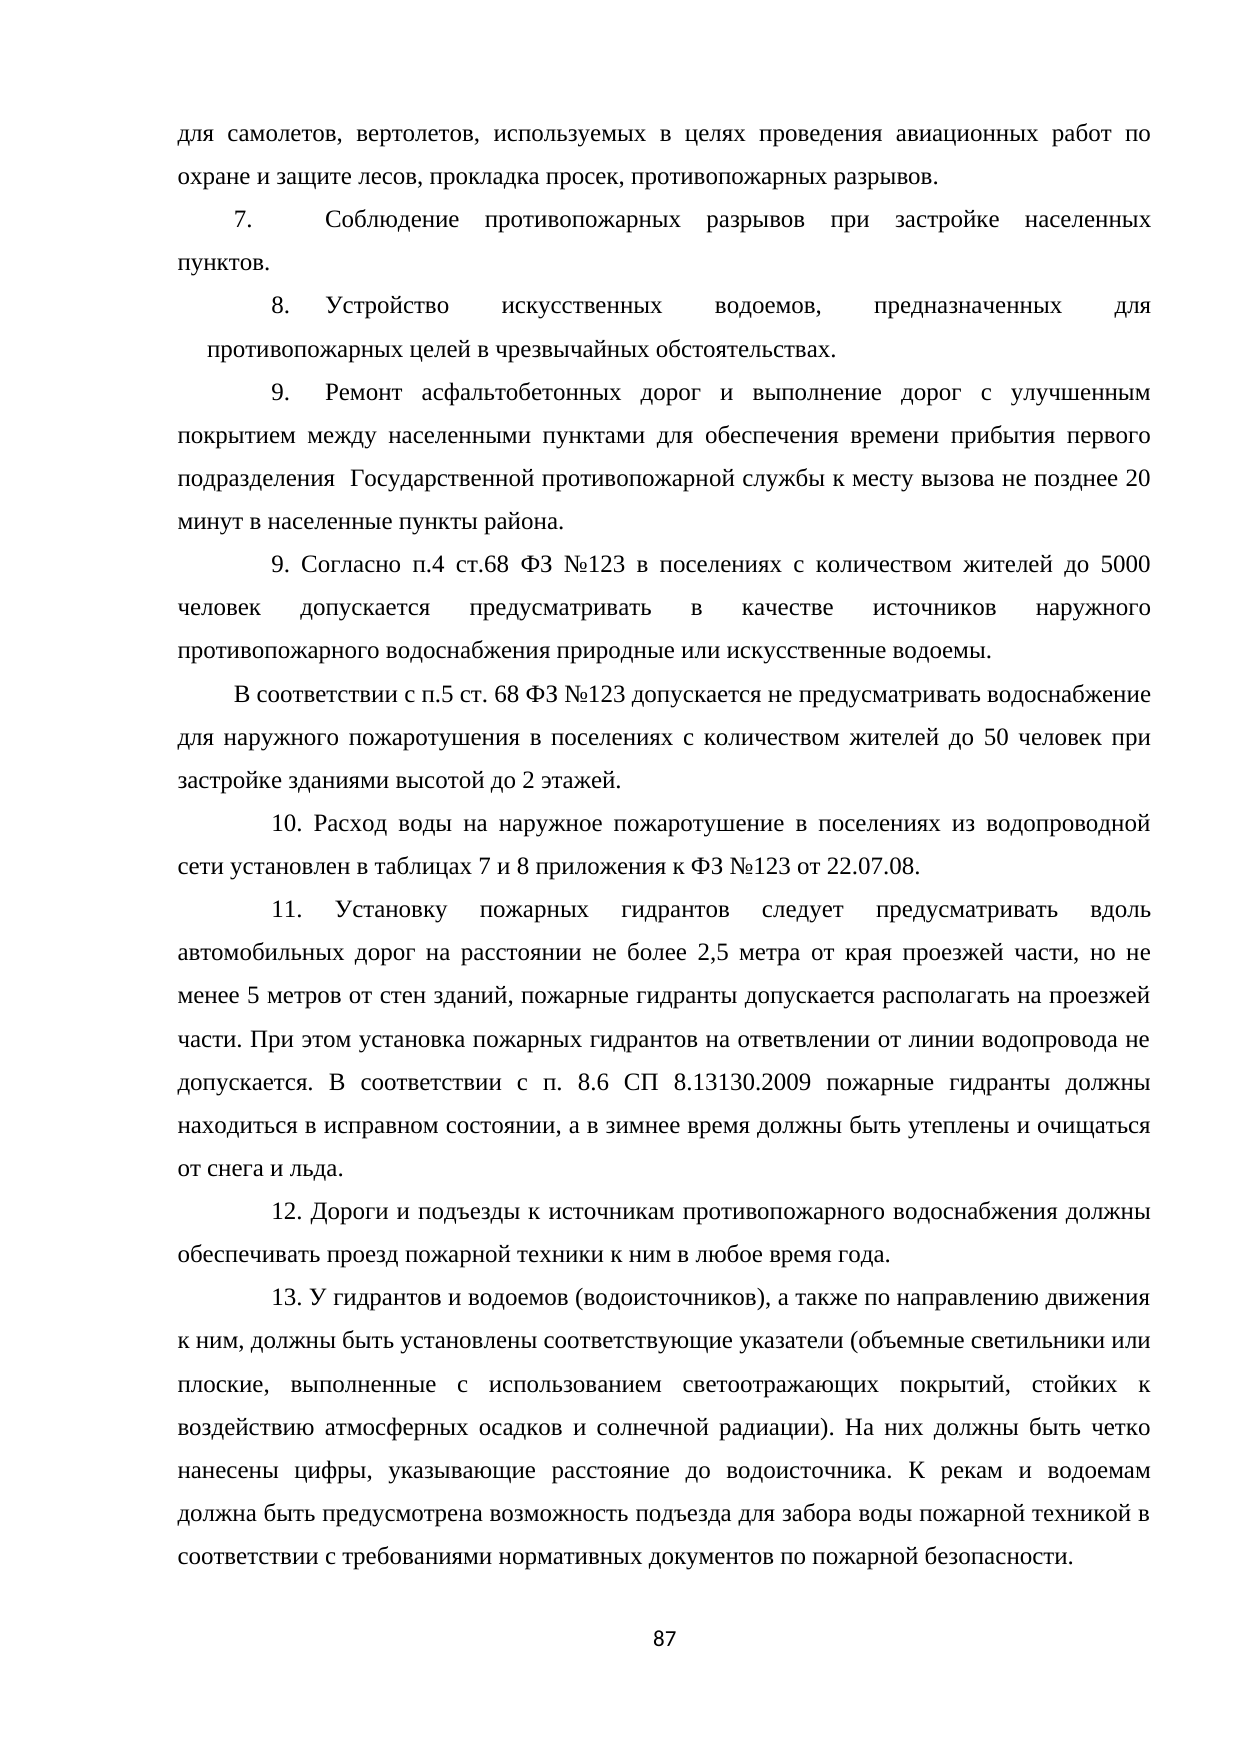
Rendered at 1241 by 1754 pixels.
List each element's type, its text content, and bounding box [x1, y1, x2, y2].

text 13. У гидрантов и водоемов (водоисточников), а также по направлению движения к ним, должны быть установлены соответствующие указатели (объемные светильники или плоские, выполненные с использованием светоотражающих покрытий, стойких к воздействию атмосферных осадков и солнечной радиации). На них должны быть четко нанесены цифры, указывающие расстояние до водоисточника. К рекам и водоемам должна быть предусмотрена возможность подъезда для забора воды пожарной техникой в соответствии с требованиями нормативных документов по пожарной безопасности. [177, 1282, 1152, 1570]
list Устройство искусственных водоемов, предназначенных для противопожарных целей в чрезвычайных обстоятельствах. [207, 291, 1152, 362]
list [177, 118, 1152, 190]
text 12. Дороги и подъезды к источникам противопожарного водоснабжения должны обеспечивать проезд пожарной техники к ним в любое время года. [177, 1196, 1152, 1268]
list Ремонт асфальтобетонных дорог и выполнение дорог с улучшенным покрытием между населенными пунктами для обеспечения времени прибытия первого подразделения Государственной противопожарной службы к месту вызова не позднее 20 минут в населенные пункты района. [177, 377, 1152, 535]
text В соответствии с п.5 ст. 68 ФЗ №123 допускается не предусматривать водоснабжение для наружного пожаротушения в поселениях с количеством жителей до 50 человек при застройке зданиями высотой до 2 этажей. [177, 679, 1152, 794]
text 10. Расход воды на наружное пожаротушение в поселениях из водопроводной сети установлен в таблицах 7 и 8 приложения к ФЗ №123 от 22.07.08. [177, 808, 1152, 880]
list Соблюдение противопожарных разрывов при застройке населенных пунктов. [177, 204, 1152, 276]
text 9. Согласно п.4 ст.68 ФЗ №123 в поселениях с количеством жителей до 5000 человек допускается предусматривать в качестве источников наружного противопожарного водоснабжения природные или искусственные водоемы. [177, 549, 1152, 664]
text 11. Установку пожарных гидрантов следует предусматривать вдоль автомобильных дорог на расстоянии не более 2,5 метра от края проезжей части, но не менее 5 метров от стен зданий, пожарные гидранты допускается располагать на проезжей части. При этом установка пожарных гидрантов на ответвлении от линии водопровода не допускается. В соответствии с п. 8.6 СП 8.13130.2009 пожарные гидранты должны находиться в исправном состоянии, а в зимнее время должны быть утеплены и очищаться от снега и льда. [177, 894, 1152, 1182]
